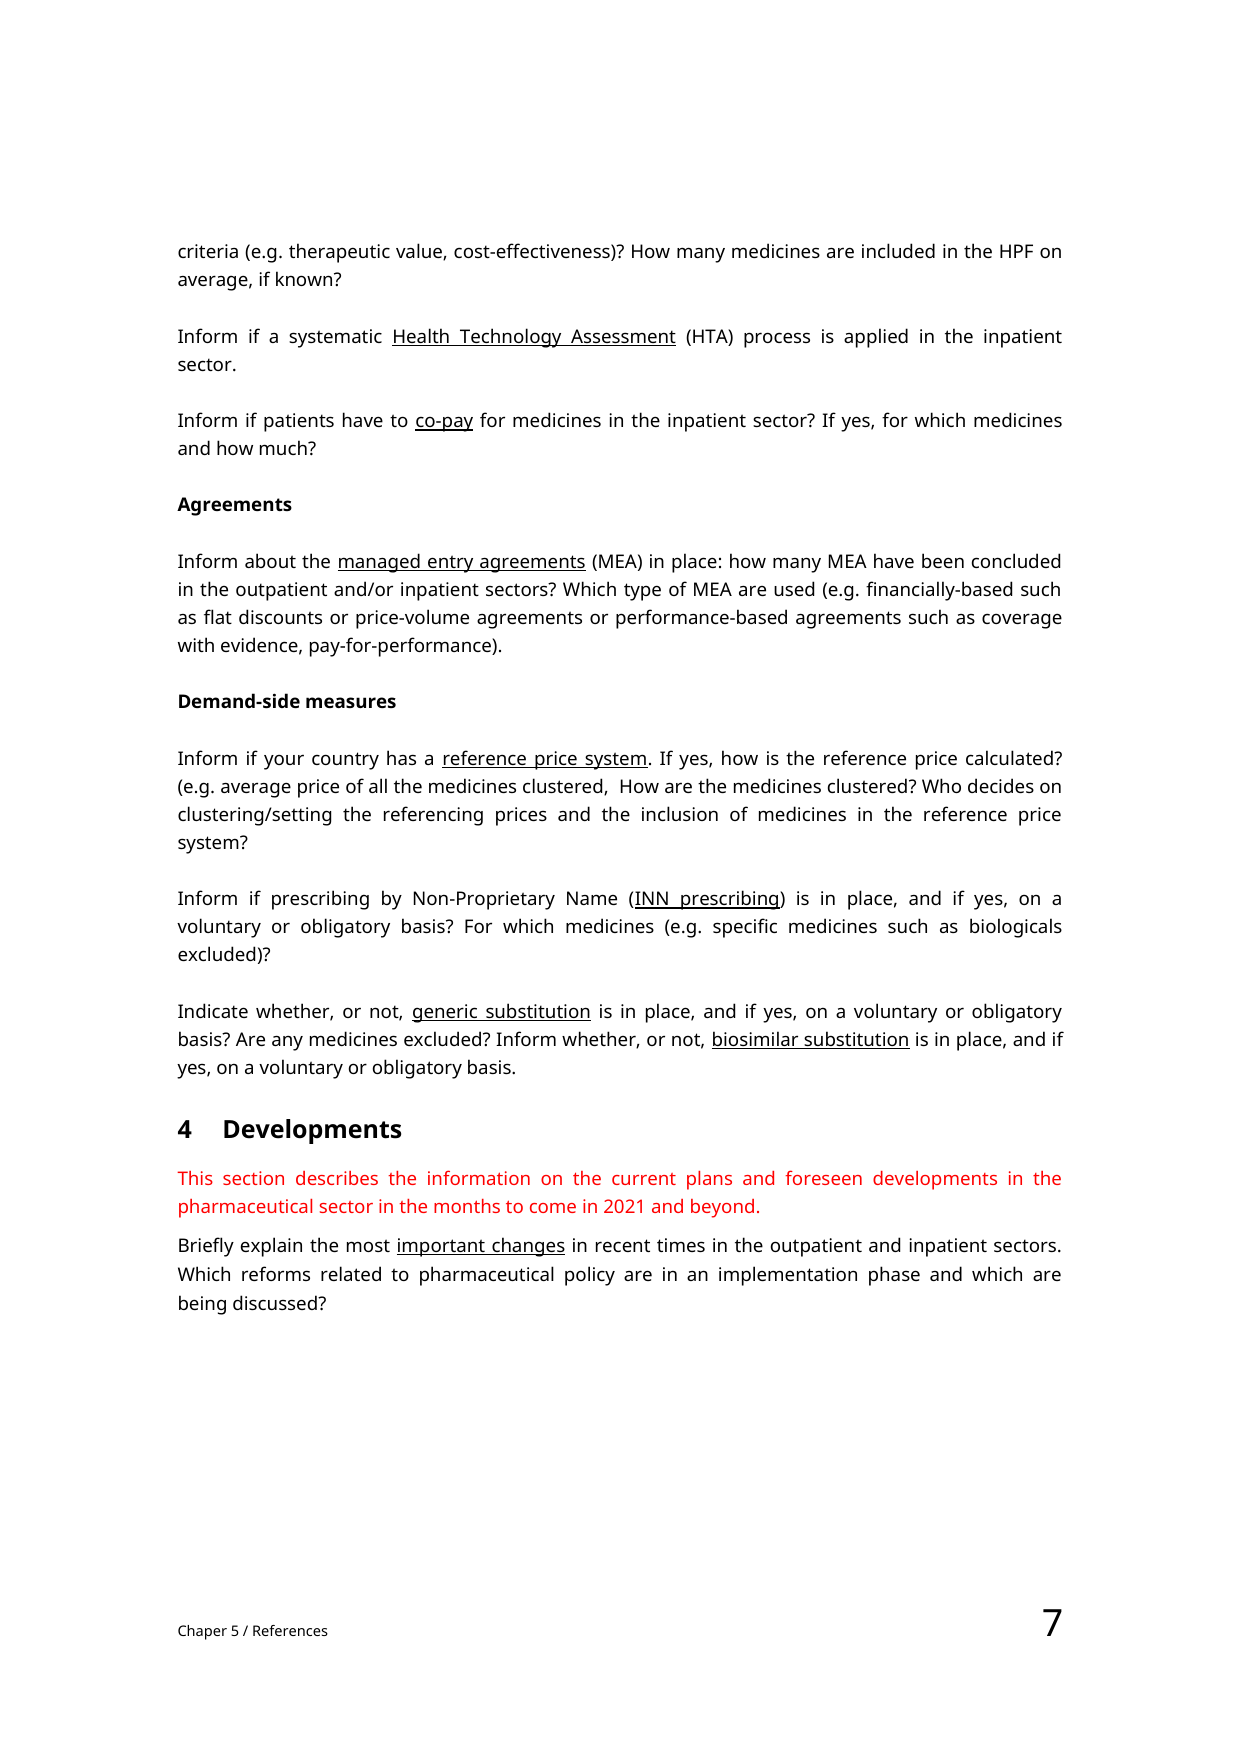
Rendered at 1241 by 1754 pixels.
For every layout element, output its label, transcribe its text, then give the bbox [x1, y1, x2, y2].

subtitle Developments [177, 1105, 1063, 1147]
text Inform about the managed entry agreements (MEA) in place: how many MEA have been concluded in the outpatient and/or inpatient sectors? Which type of MEA are used (e.g. financially-based such as flat discounts or price-volume agreements or performance-based agreements such as coverage with evidence, pay-for-performance). [177, 546, 1063, 658]
text Inform if a systematic Health Technology Assessment (HTA) process is applied in the inpatient sector. [177, 321, 1063, 377]
text This section describes the information on the current plans and foreseen developments in the pharmaceutical sector in the months to come in 2021 and beyond. [177, 1163, 1063, 1219]
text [177, 236, 1063, 292]
text Briefly explain the most important changes in recent times in the outpatient and inpatient sectors. Which reforms related to pharmaceutical policy are in an implementation phase and which are being discussed? [177, 1232, 1063, 1316]
text Inform if prescribing by Non-Proprietary Name (INN prescribing) is in place, and if yes, on a voluntary or obligatory basis? For which medicines (e.g. specific medicines such as biologicals excluded)? [177, 883, 1063, 967]
text Inform if your country has a reference price system. If yes, how is the reference price calculated? (e.g. average price of all the medicines clustered, How are the medicines clustered? Who decides on clustering/setting the referencing prices and the inclusion of medicines in the reference price system? [177, 742, 1063, 855]
text Agreements [177, 489, 1063, 517]
text Inform if patients have to co-pay for medicines in the inpatient sector? If yes, for which medicines and how much? [177, 405, 1063, 461]
text Demand-side measures [177, 686, 1063, 714]
text Indicate whether, or not, generic substitution is in place, and if yes, on a voluntary or obligatory basis? Are any medicines excluded? Inform whether, or not, biosimilar substitution is in place, and if yes, on a voluntary or obligatory basis. [177, 996, 1063, 1080]
